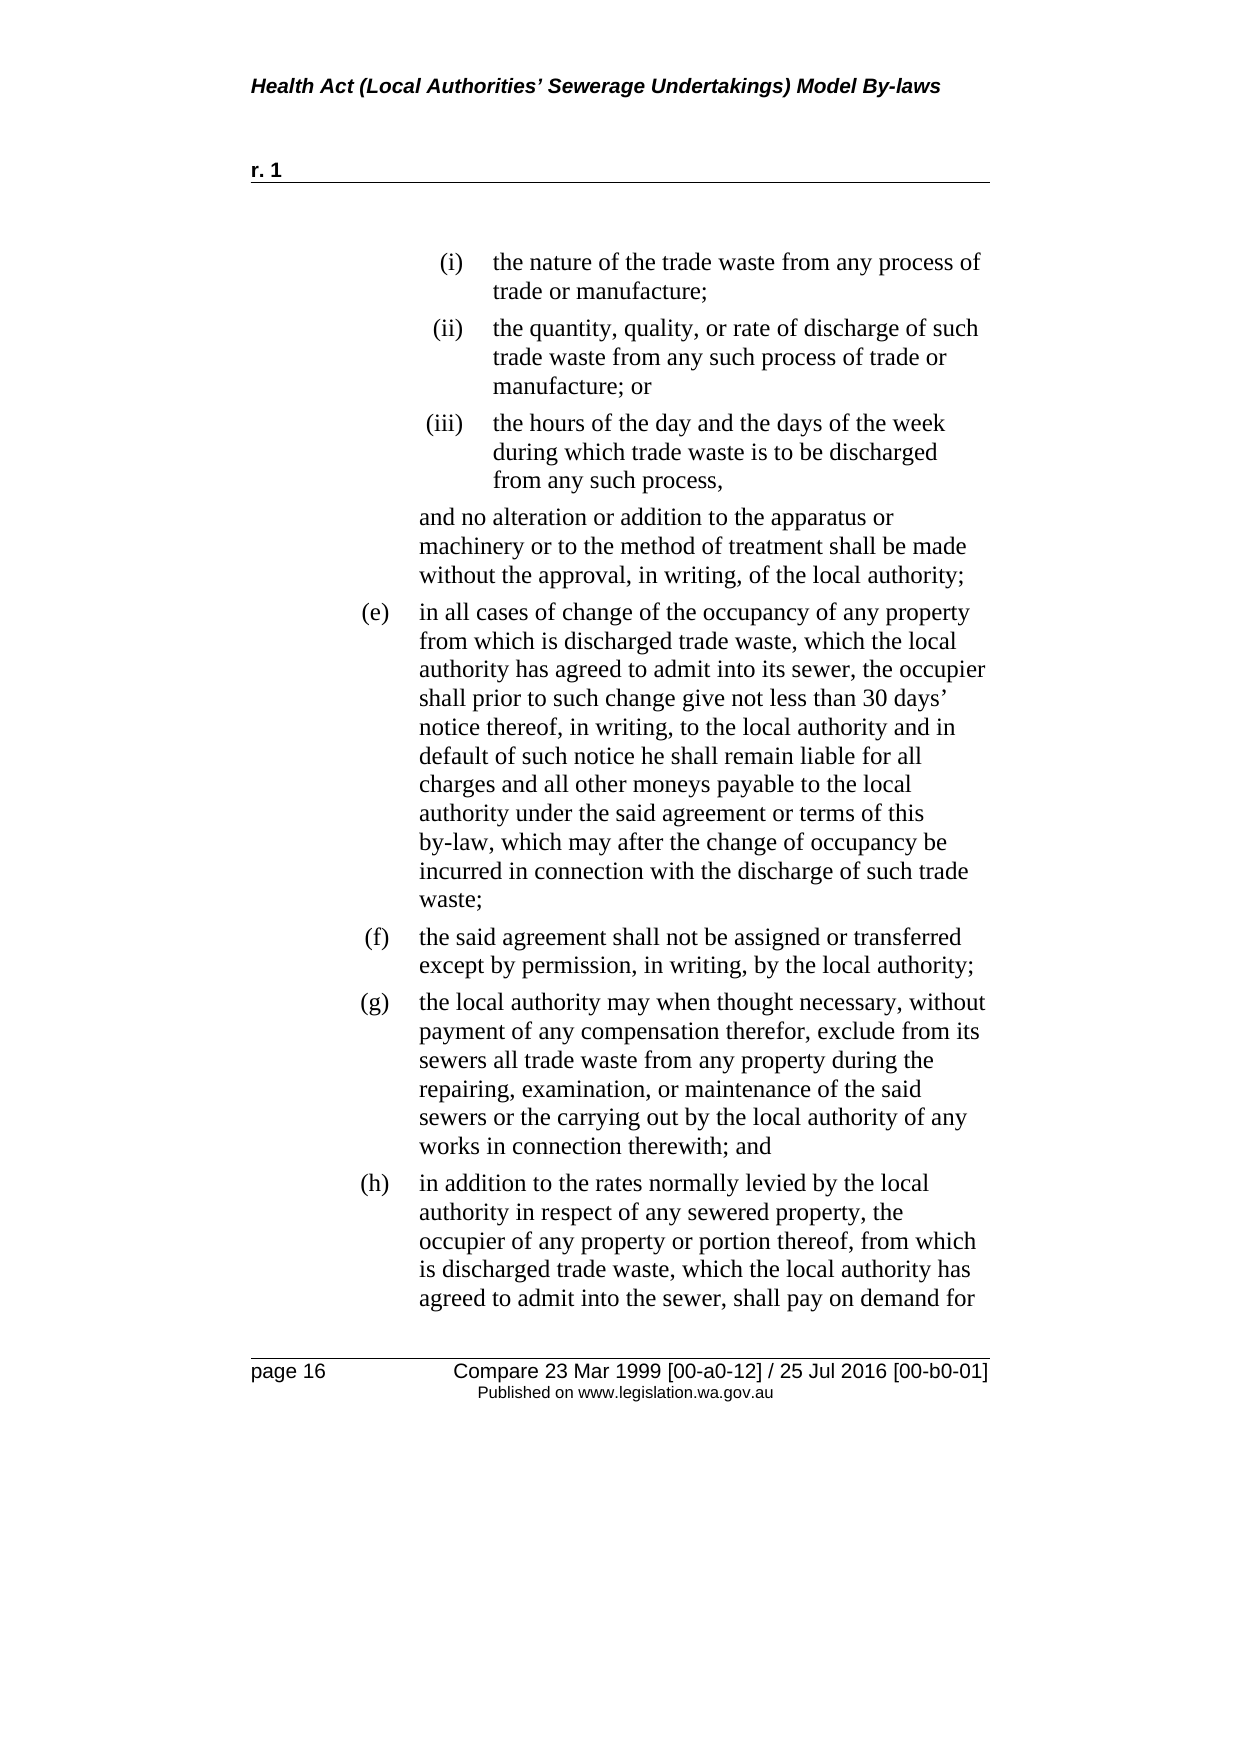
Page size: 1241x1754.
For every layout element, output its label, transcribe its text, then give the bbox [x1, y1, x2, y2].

text (g) the local authority may when thought necessary, without payment of any compensation therefor, exclude from its sewers all trade waste from any property during the repairing, examination, or maintenance of the said sewers or the carrying out by the local authority of any works in connection therewith; and [251, 987, 990, 1160]
text (iii) the hours of the day and the days of the week during which trade waste is to be discharged from any such process, [251, 408, 990, 494]
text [251, 1168, 990, 1312]
text and no alteration or addition to the apparatus or machinery or to the method of treatment shall be made without the approval, in writing, of the local authority; [251, 502, 990, 589]
text (e) in all cases of change of the occupancy of any property from which is discharged trade waste, which the local authority has agreed to admit into its sewer, the occupier shall prior to such change give not less than 30 days’ notice thereof, in writing, to the local authority and in default of such notice he shall remain liable for all charges and all other moneys payable to the local authority under the said agreement or terms of this by-law, which may after the change of occupancy be incurred in connection with the discharge of such trade waste; [251, 597, 990, 913]
text (f) the said agreement shall not be assigned or transferred except by permission, in writing, by the local authority; [251, 922, 990, 979]
text (ii) the quantity, quality, or rate of discharge of such trade waste from any such process of trade or manufacture; or [251, 313, 990, 399]
text (i) the nature of the trade waste from any process of trade or manufacture; [251, 247, 990, 305]
